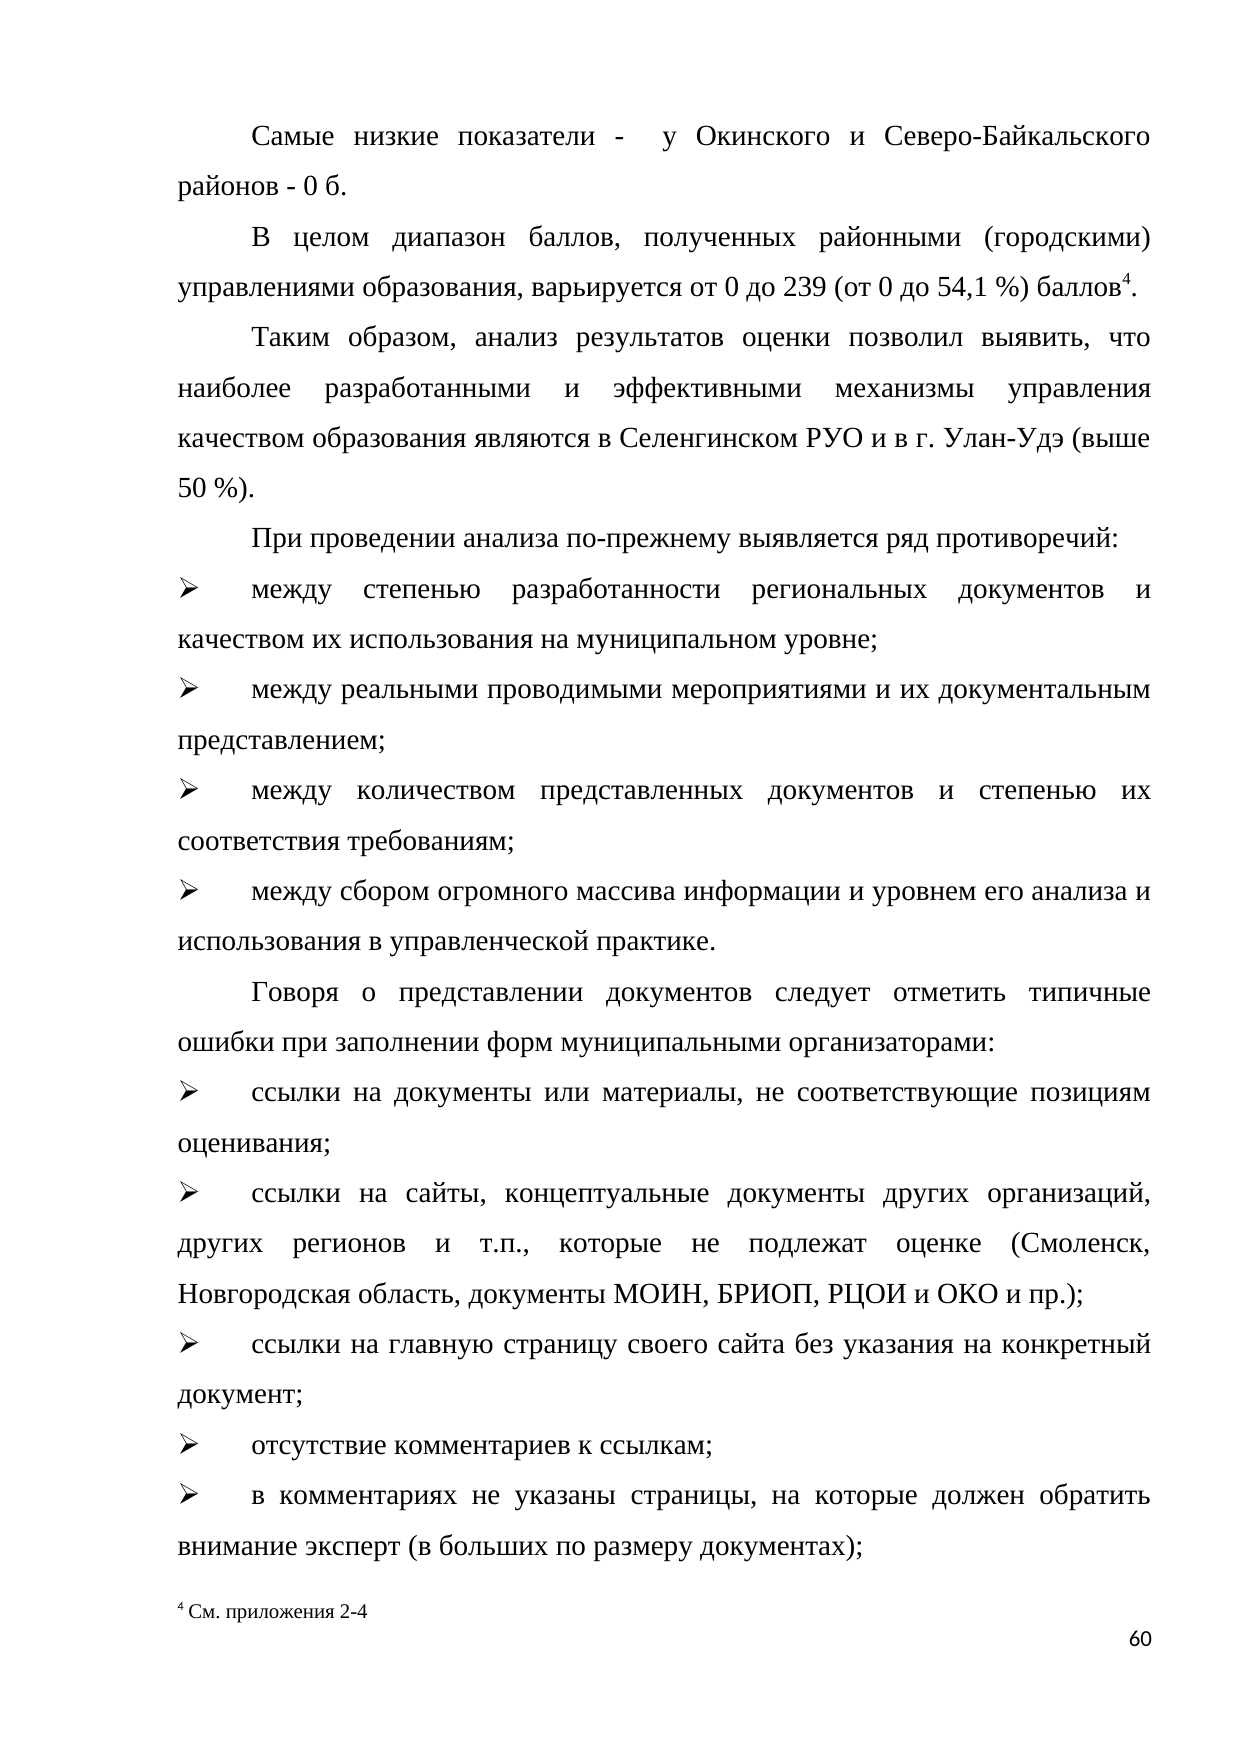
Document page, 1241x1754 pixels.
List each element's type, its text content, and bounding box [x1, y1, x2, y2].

list в комментариях не указаны страницы, на которые должен обратить внимание эксперт (в больших по размеру документах); [177, 1477, 1152, 1561]
text Самые низкие показатели - у Окинского и Северо-Байкальского районов - 0 б. [177, 118, 1152, 202]
text Таким образом, анализ результатов оценки позволил выявить, что наиболее разработанными и эффективными механизмы управления качеством образования являются в Селенгинском РУО и в г. Улан-Удэ (выше 50 %). [177, 319, 1152, 504]
list между степенью разработанности региональных документов и качеством их использования на муниципальном уровне; [177, 571, 1152, 655]
list ссылки на сайты, концептуальные документы других организаций, других регионов и т.п., которые не подлежат оценке (Смоленск, Новгородская область, документы МОИН, БРИОП, РЦОИ и ОКО и пр.); [177, 1175, 1152, 1309]
text Говоря о представлении документов следует отметить типичные ошибки при заполнении форм муниципальными организаторами: [177, 974, 1152, 1058]
list между сбором огромного массива информации и уровнем его анализа и использования в управленческой практике. [177, 873, 1152, 957]
list между количеством представленных документов и степенью их соответствия требованиям; [177, 772, 1152, 856]
list между реальными проводимыми мероприятиями и их документальным представлением; [177, 672, 1152, 756]
text При проведении анализа по-прежнему выявляется ряд противоречий: [177, 521, 1152, 554]
text В целом диапазон баллов, полученных районными (городскими) управлениями образования, варьируется от 0 до 239 (от 0 до 54,1 %) баллов. [177, 219, 1152, 303]
list ссылки на главную страницу своего сайта без указания на конкретный документ; [177, 1326, 1152, 1410]
list отсутствие комментариев к ссылкам; [177, 1427, 1152, 1461]
list ссылки на документы или материалы, не соответствующие позициям оценивания; [177, 1074, 1152, 1158]
